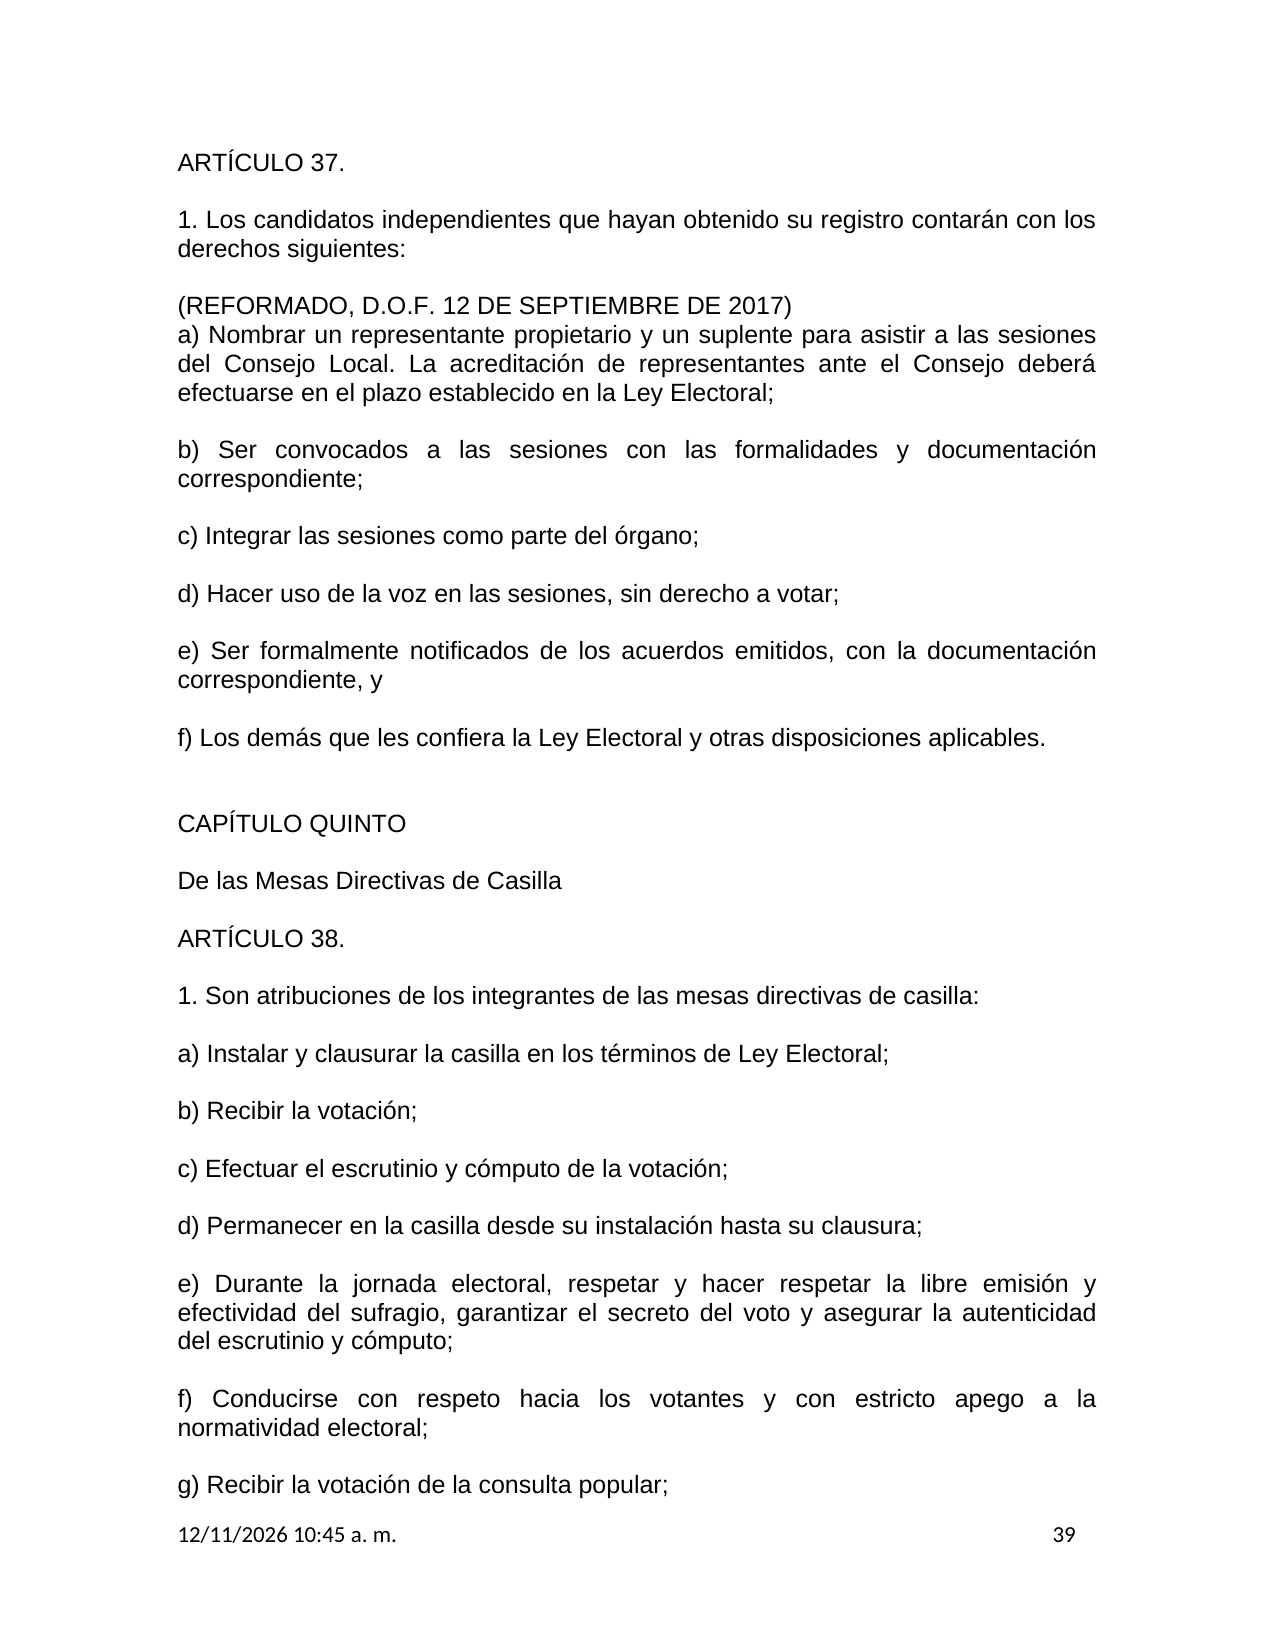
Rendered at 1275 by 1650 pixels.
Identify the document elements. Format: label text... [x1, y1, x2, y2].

text d) Permanecer en la casilla desde su instalación hasta su clausura; [177, 1211, 1098, 1240]
text a) Nombrar un representante propietario y un suplente para asistir a las sesiones del Consejo Local. La acreditación de representantes ante el Consejo deberá efectuarse en el plazo establecido en la Ley Electoral; [177, 320, 1098, 406]
text b) Recibir la votación; [177, 1096, 1098, 1125]
text a) Instalar y clausurar la casilla en los términos de Ley Electoral; [177, 1039, 1098, 1068]
text CAPÍTULO QUINTO [177, 809, 1098, 838]
text c) Integrar las sesiones como parte del órgano; [177, 521, 1098, 550]
text ARTÍCULO 38. [177, 924, 1098, 953]
text ARTÍCULO 37. [177, 148, 1098, 176]
text f) Los demás que les confiera la Ley Electoral y otras disposiciones aplicables. [177, 723, 1098, 751]
text c) Efectuar el escrutinio y cómputo de la votación; [177, 1154, 1098, 1183]
text e) Ser formalmente notificados de los acuerdos emitidos, con la documentación correspondiente, y [177, 636, 1098, 694]
text f) Conducirse con respeto hacia los votantes y con estricto apego a la normatividad electoral; [177, 1384, 1098, 1441]
text g) Recibir la votación de la consulta popular; [177, 1470, 1098, 1499]
text d) Hacer uso de la voz en las sesiones, sin derecho a votar; [177, 579, 1098, 608]
text 1. Son atribuciones de los integrantes de las mesas directivas de casilla: [177, 981, 1098, 1010]
text e) Durante la jornada electoral, respetar y hacer respetar la libre emisión y efectividad del sufragio, garantizar el secreto del voto y asegurar la autenticidad del escrutinio y cómputo; [177, 1269, 1098, 1355]
text De las Mesas Directivas de Casilla [177, 866, 1098, 895]
text b) Ser convocados a las sesiones con las formalidades y documentación correspondiente; [177, 435, 1098, 493]
text (REFORMADO, D.O.F. 12 DE SEPTIEMBRE DE 2017) [177, 291, 1098, 320]
text 1. Los candidatos independientes que hayan obtenido su registro contarán con los derechos siguientes: [177, 205, 1098, 263]
